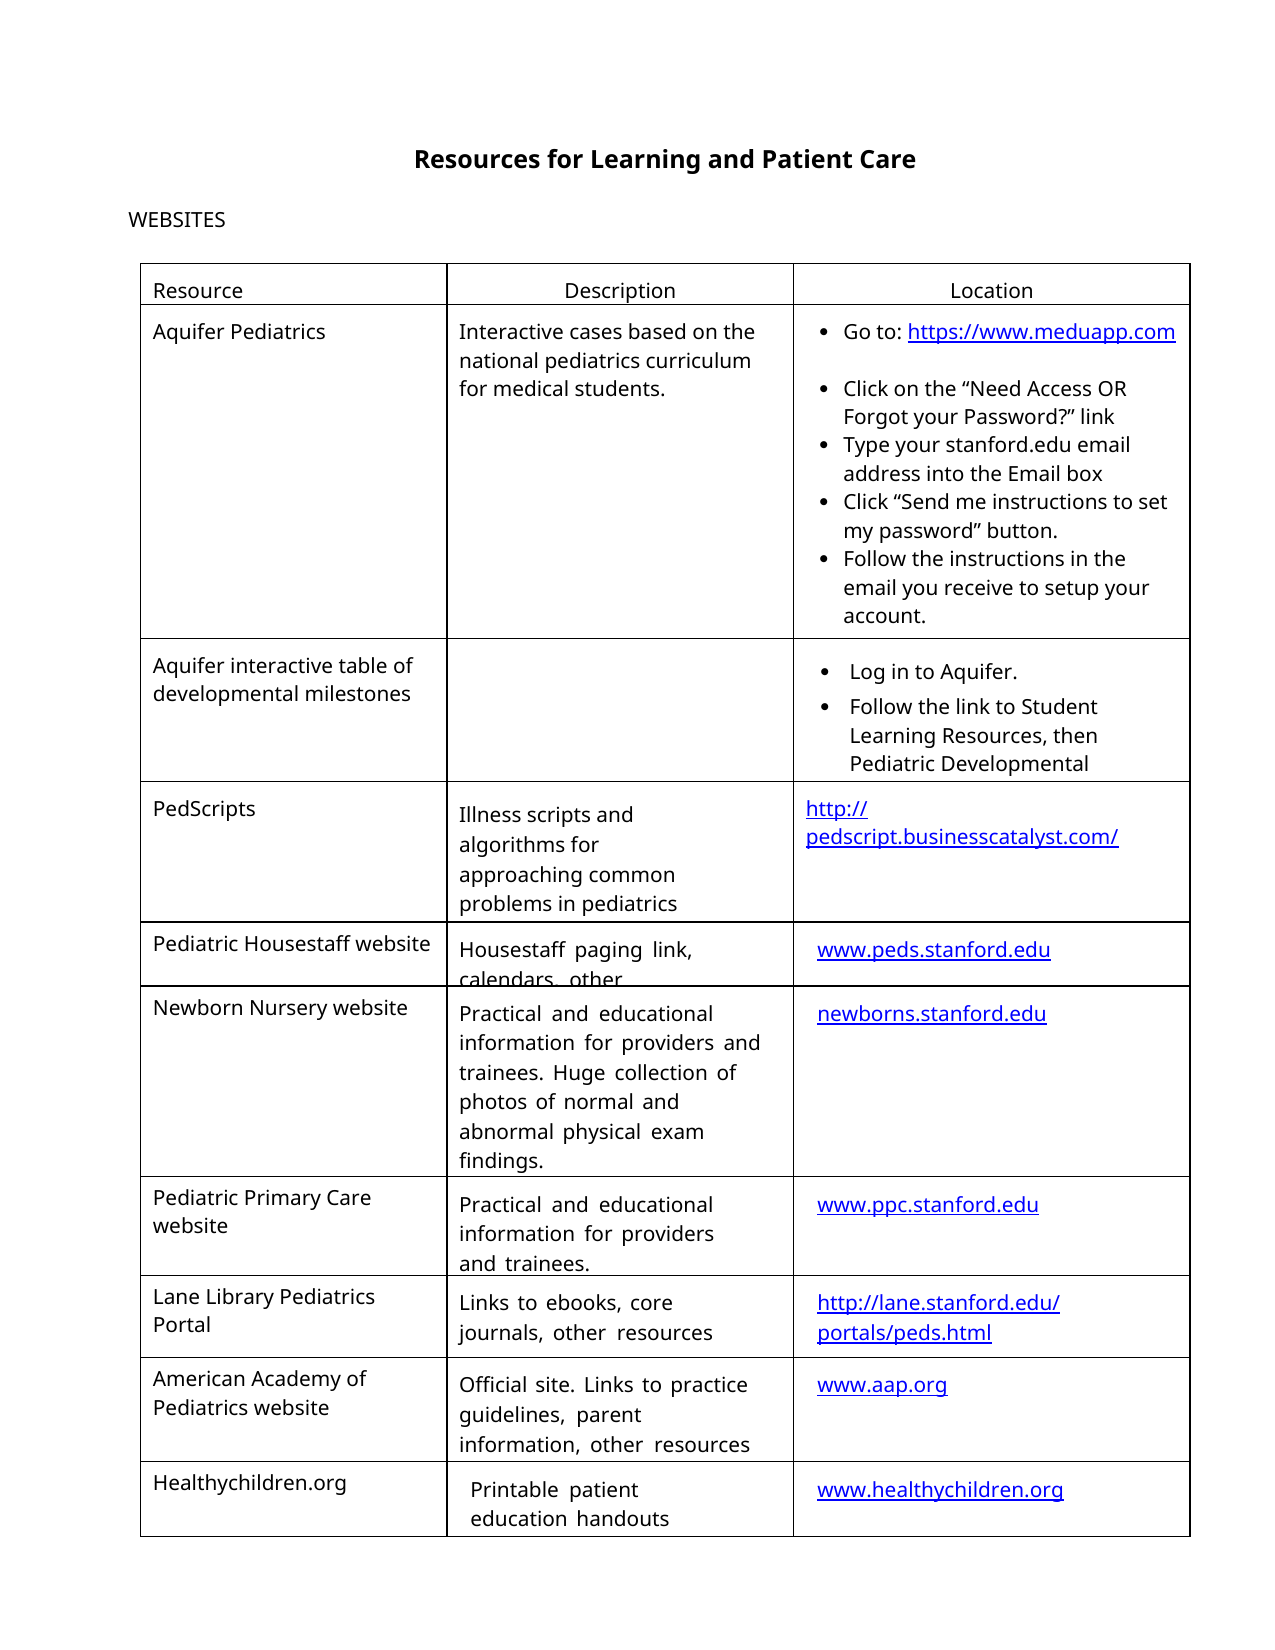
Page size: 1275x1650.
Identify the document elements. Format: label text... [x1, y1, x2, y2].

table_cell Printable patient education handouts [448, 1462, 793, 1536]
table_cell Aquifer Pediatrics [141, 305, 446, 638]
table_cell Official site. Links to practice guidelines, parent information, other resources [448, 1358, 793, 1461]
table_cell Practical and educational information for providers and trainees. [448, 1177, 793, 1275]
table_cell www.aap.org [794, 1358, 1189, 1461]
table_cell Go to: https://www.meduapp.com Click on the “Need Access OR Forgot your Password?” link Type your stanford.edu email address into the Email box Click “Send me instructions to set my password” button. Follow the instructions in the email you receive to setup your account. [794, 305, 1189, 638]
table_cell Newborn Nursery website [141, 987, 446, 1176]
table_header Location [794, 264, 1189, 304]
table_cell Practical and educational information for providers and trainees. Huge collection of photos of normal and abnormal physical exam findings. [448, 987, 793, 1176]
table_cell http://pedscript.businesscatalyst.com/ [794, 782, 1189, 921]
table_cell Pediatric Housestaff website [141, 923, 446, 985]
text WEBSITES [81, 205, 1202, 234]
table_cell Log in to Aquifer. Follow the link to Student Learning Resources, then Pediatric Developmental Milestones. [794, 639, 1189, 781]
table_cell Housestaff paging link, calendars, other resources. [448, 923, 793, 985]
table_cell newborns.stanford.edu [794, 987, 1189, 1176]
table_cell Healthychildren.org [141, 1462, 446, 1536]
table_header Resource [141, 264, 446, 304]
table_header Description [448, 264, 793, 304]
table_cell [448, 639, 793, 781]
table_cell www.healthychildren.org [794, 1462, 1189, 1536]
table_cell Pediatric Primary Care website [141, 1177, 446, 1275]
table_cell PedScripts [141, 782, 446, 921]
table_cell Aquifer interactive table of developmental milestones [141, 639, 446, 781]
table_cell www.peds.stanford.edu [794, 923, 1189, 985]
table_cell American Academy of Pediatrics website [141, 1358, 446, 1461]
table_cell http://lane.stanford.edu/portals/peds.html [794, 1276, 1189, 1357]
table_cell Lane Library Pediatrics Portal [141, 1276, 446, 1357]
table_cell Interactive cases based on the national pediatrics curriculum for medical students. [448, 305, 793, 638]
table_cell Illness scripts and algorithms for approaching common problems in pediatrics [448, 782, 793, 921]
text Resources for Learning and Patient Care [128, 142, 1202, 176]
table_cell Links to ebooks, core journals, other resources [448, 1276, 793, 1357]
table_cell www.ppc.stanford.edu [794, 1177, 1189, 1275]
